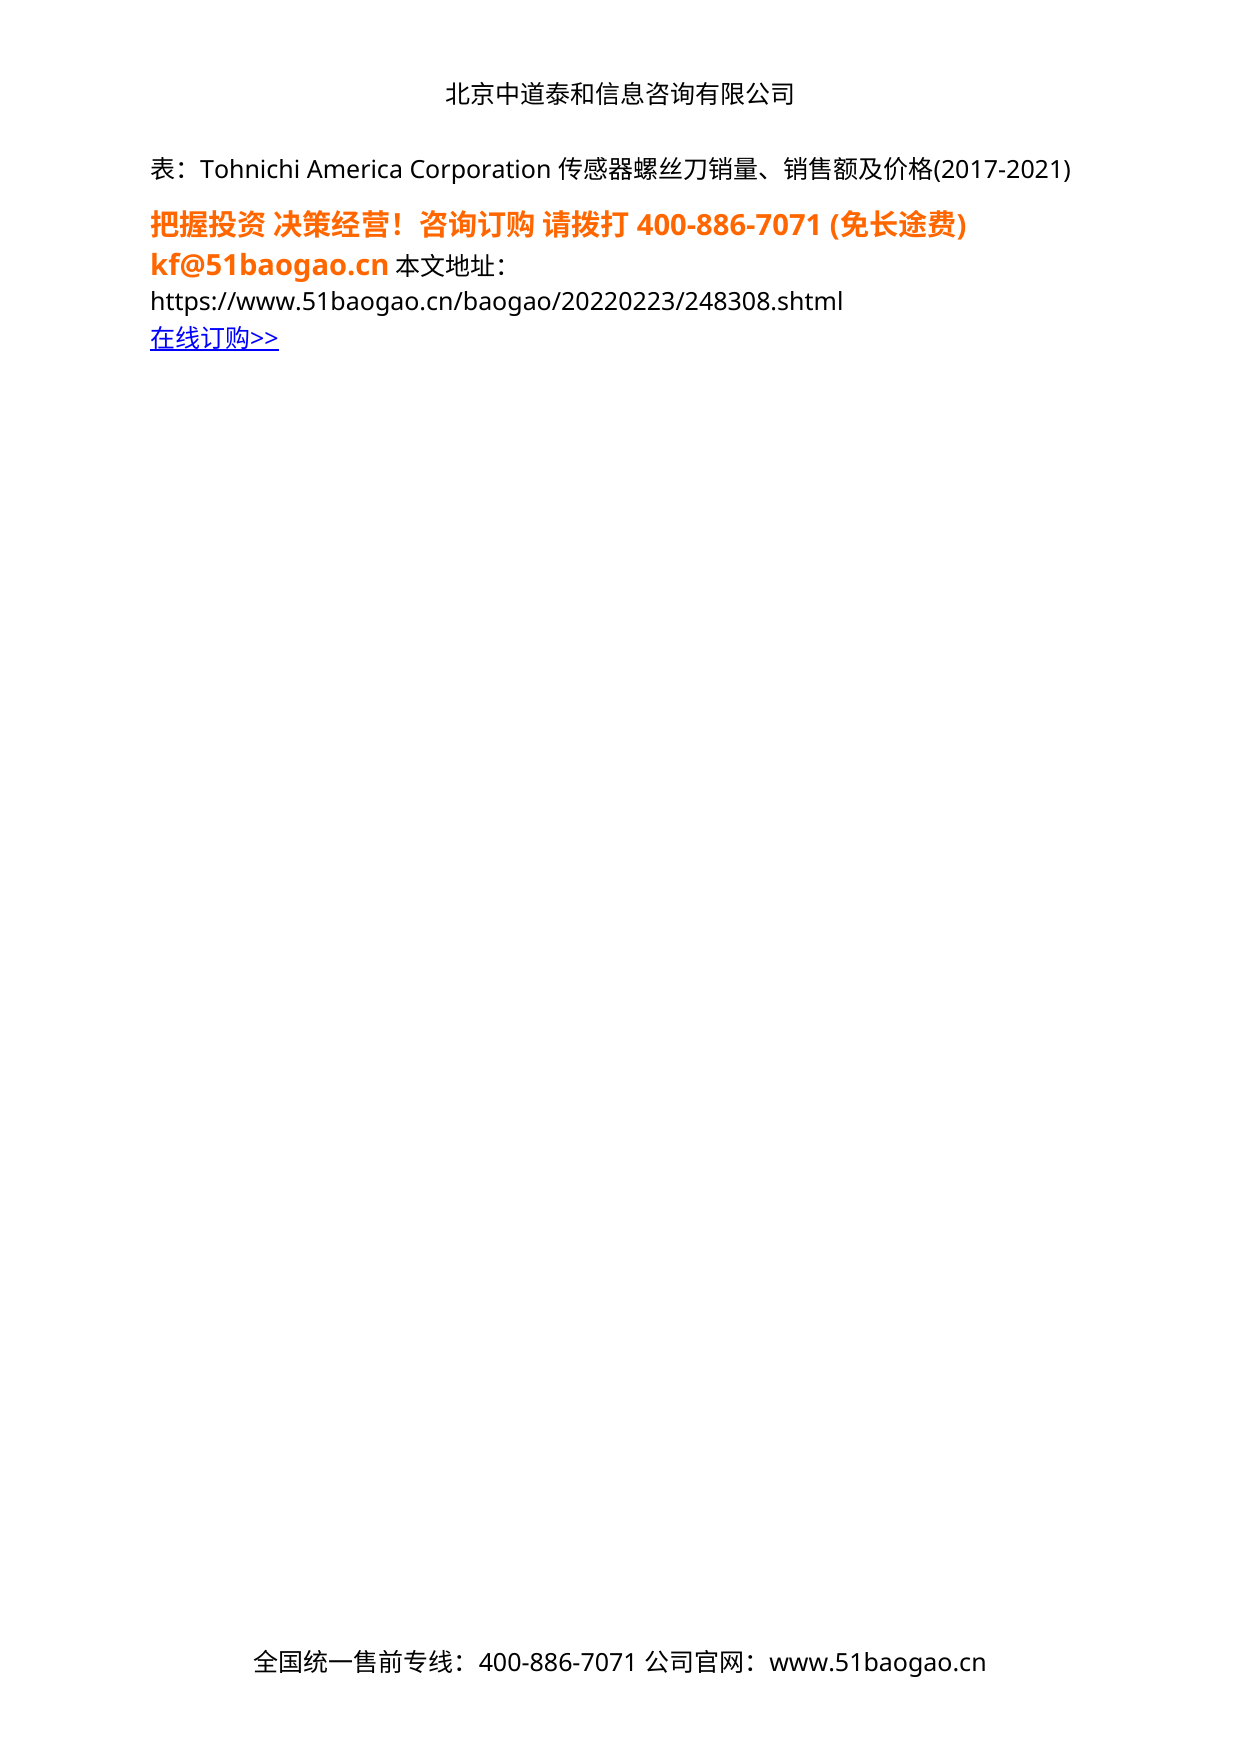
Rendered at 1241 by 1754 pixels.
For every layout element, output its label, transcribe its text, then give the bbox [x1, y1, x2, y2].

text 把握投资 决策经营！咨询订购 请拨打 400-886-7071 (免长途费) kf@51baogao.cn本文地址：https://www.51baogao.cn/baogao/20220223/248308.shtml [150, 202, 1090, 318]
text 表：Tohnichi America Corporation 传感器螺丝刀销量、销售额及价格(2017-2021) [150, 150, 1090, 186]
text 在线订购>> [150, 318, 1090, 354]
